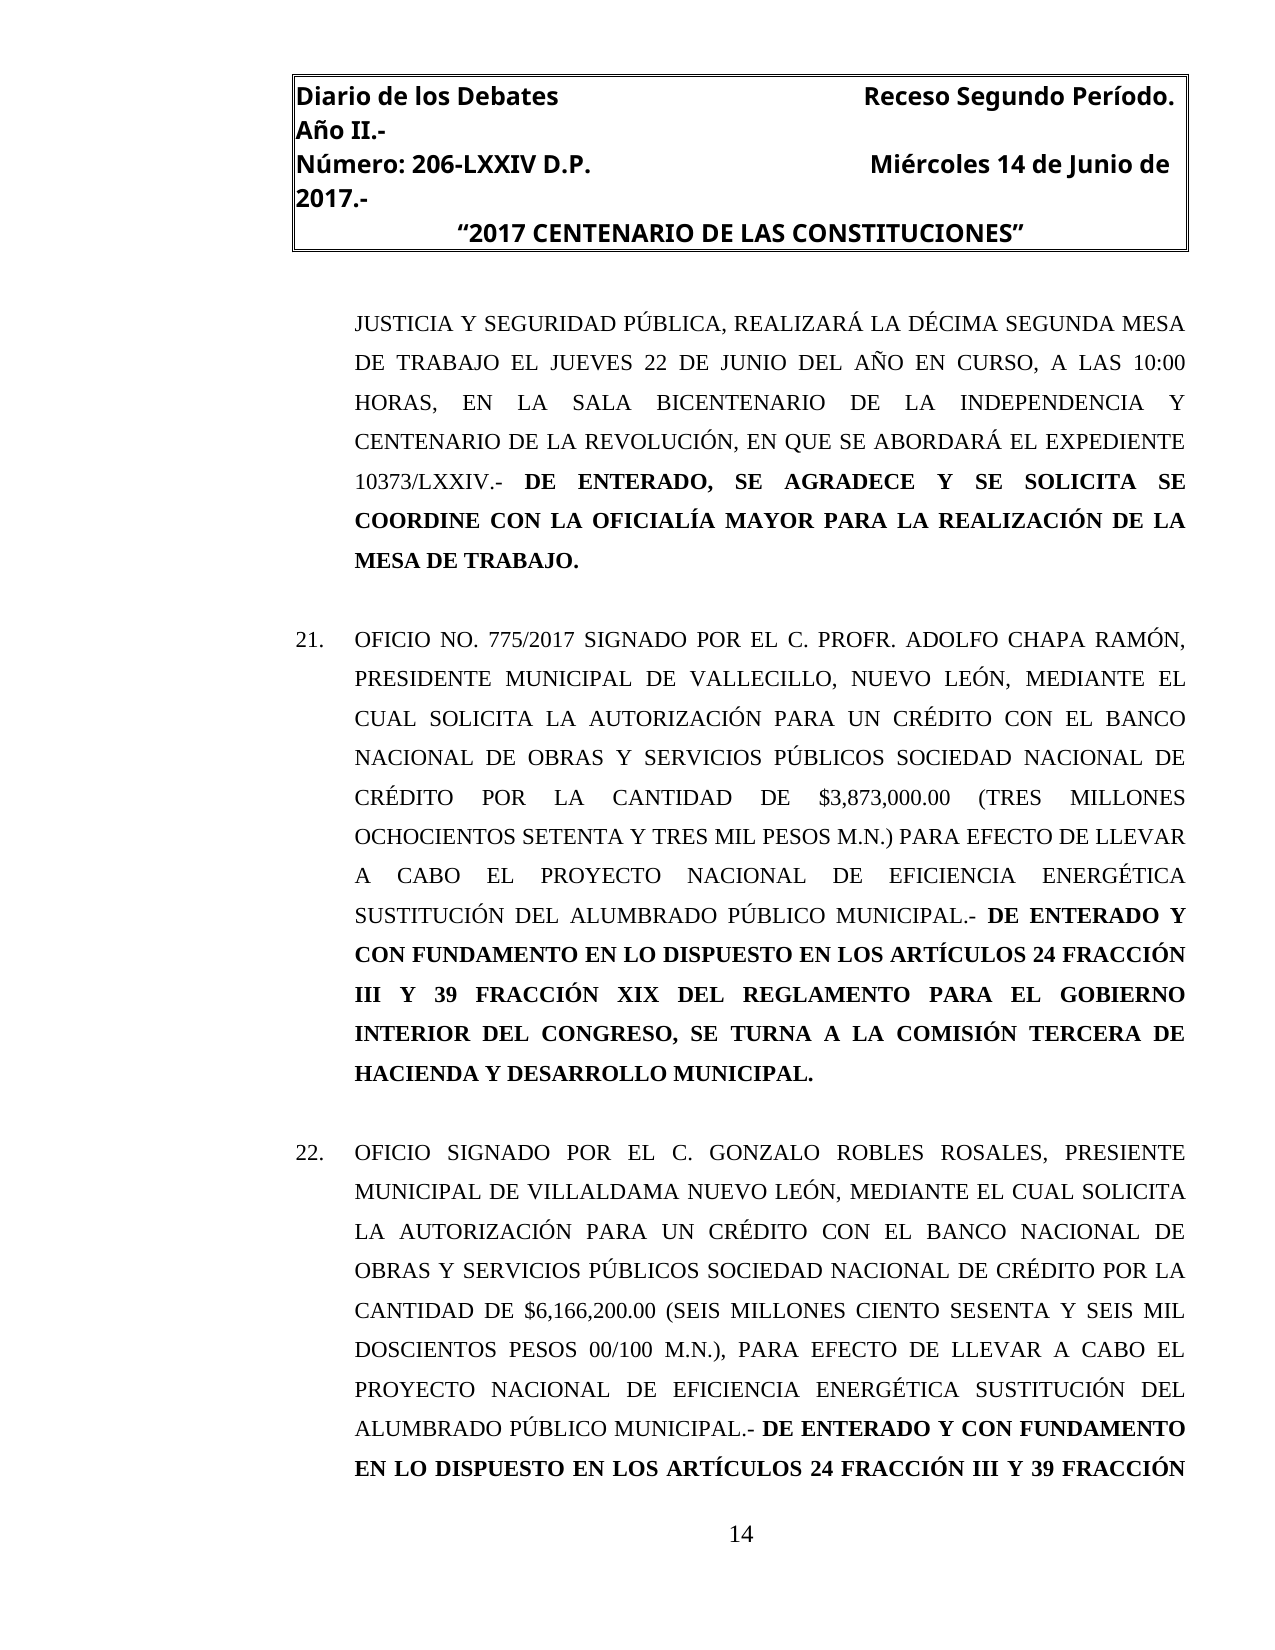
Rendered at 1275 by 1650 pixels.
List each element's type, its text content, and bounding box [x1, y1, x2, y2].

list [295, 310, 1186, 573]
list OFICIO NO. 775/2017 SIGNADO POR EL C. PROFR. ADOLFO CHAPA RAMÓN, PRESIDENTE MUNICIPAL DE VALLECILLO, NUEVO LEÓN, MEDIANTE EL CUAL SOLICITA LA AUTORIZACIÓN PARA UN CRÉDITO CON EL BANCO NACIONAL DE OBRAS Y SERVICIOS PÚBLICOS SOCIEDAD NACIONAL DE CRÉDITO POR LA CANTIDAD DE $3,873,000.00 (TRES MILLONES OCHOCIENTOS SETENTA Y TRES MIL PESOS M.N.) PARA EFECTO DE LLEVAR A CABO EL PROYECTO NACIONAL DE EFICIENCIA ENERGÉTICA SUSTITUCIÓN DEL ALUMBRADO PÚBLICO MUNICIPAL.- DE ENTERADO Y CON FUNDAMENTO EN LO DISPUESTO EN LOS ARTÍCULOS 24 FRACCIÓN III Y 39 FRACCIÓN XIX DEL REGLAMENTO PARA EL GOBIERNO INTERIOR DEL CONGRESO, SE TURNA A LA COMISIÓN TERCERA DE HACIENDA Y DESARROLLO MUNICIPAL. [295, 626, 1186, 1086]
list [295, 1139, 1186, 1481]
